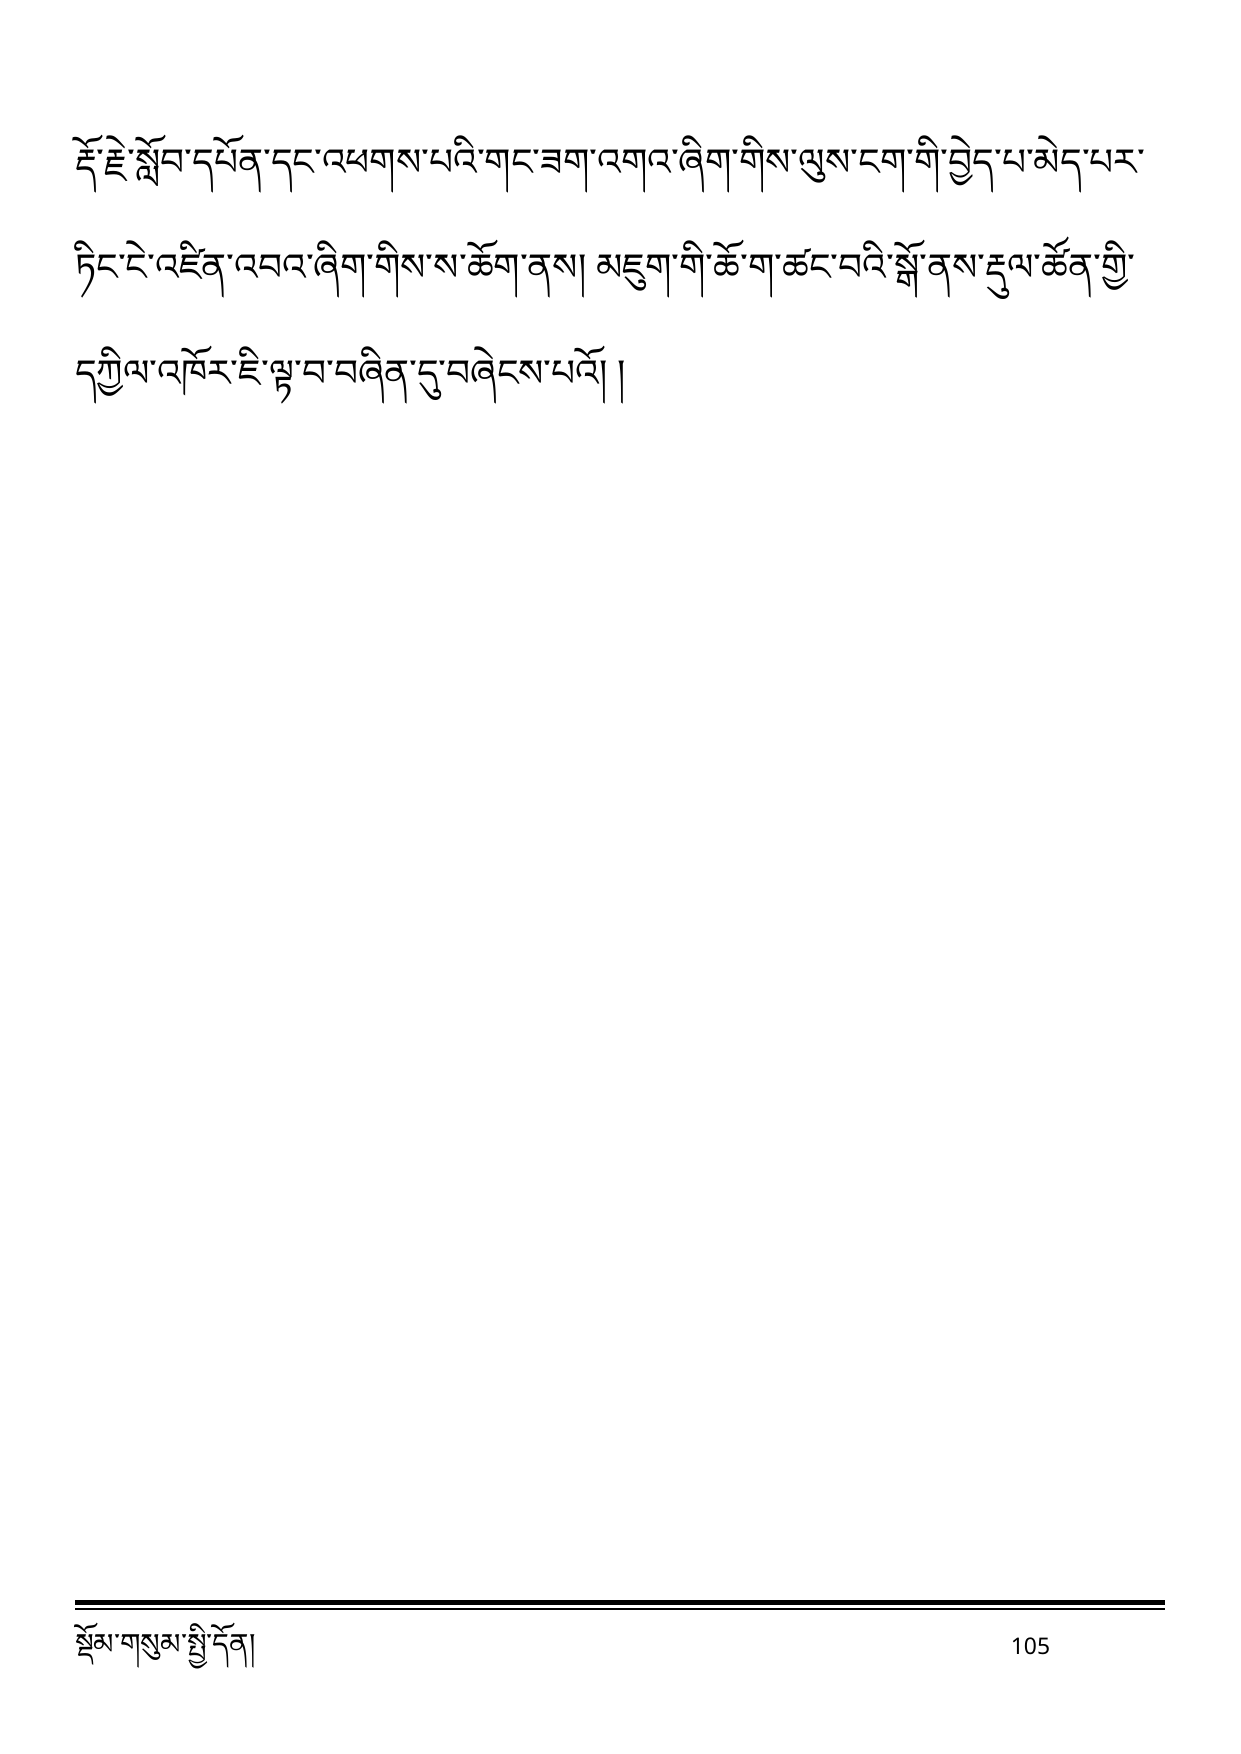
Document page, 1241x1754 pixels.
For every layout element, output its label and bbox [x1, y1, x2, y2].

text [75, 120, 1165, 437]
